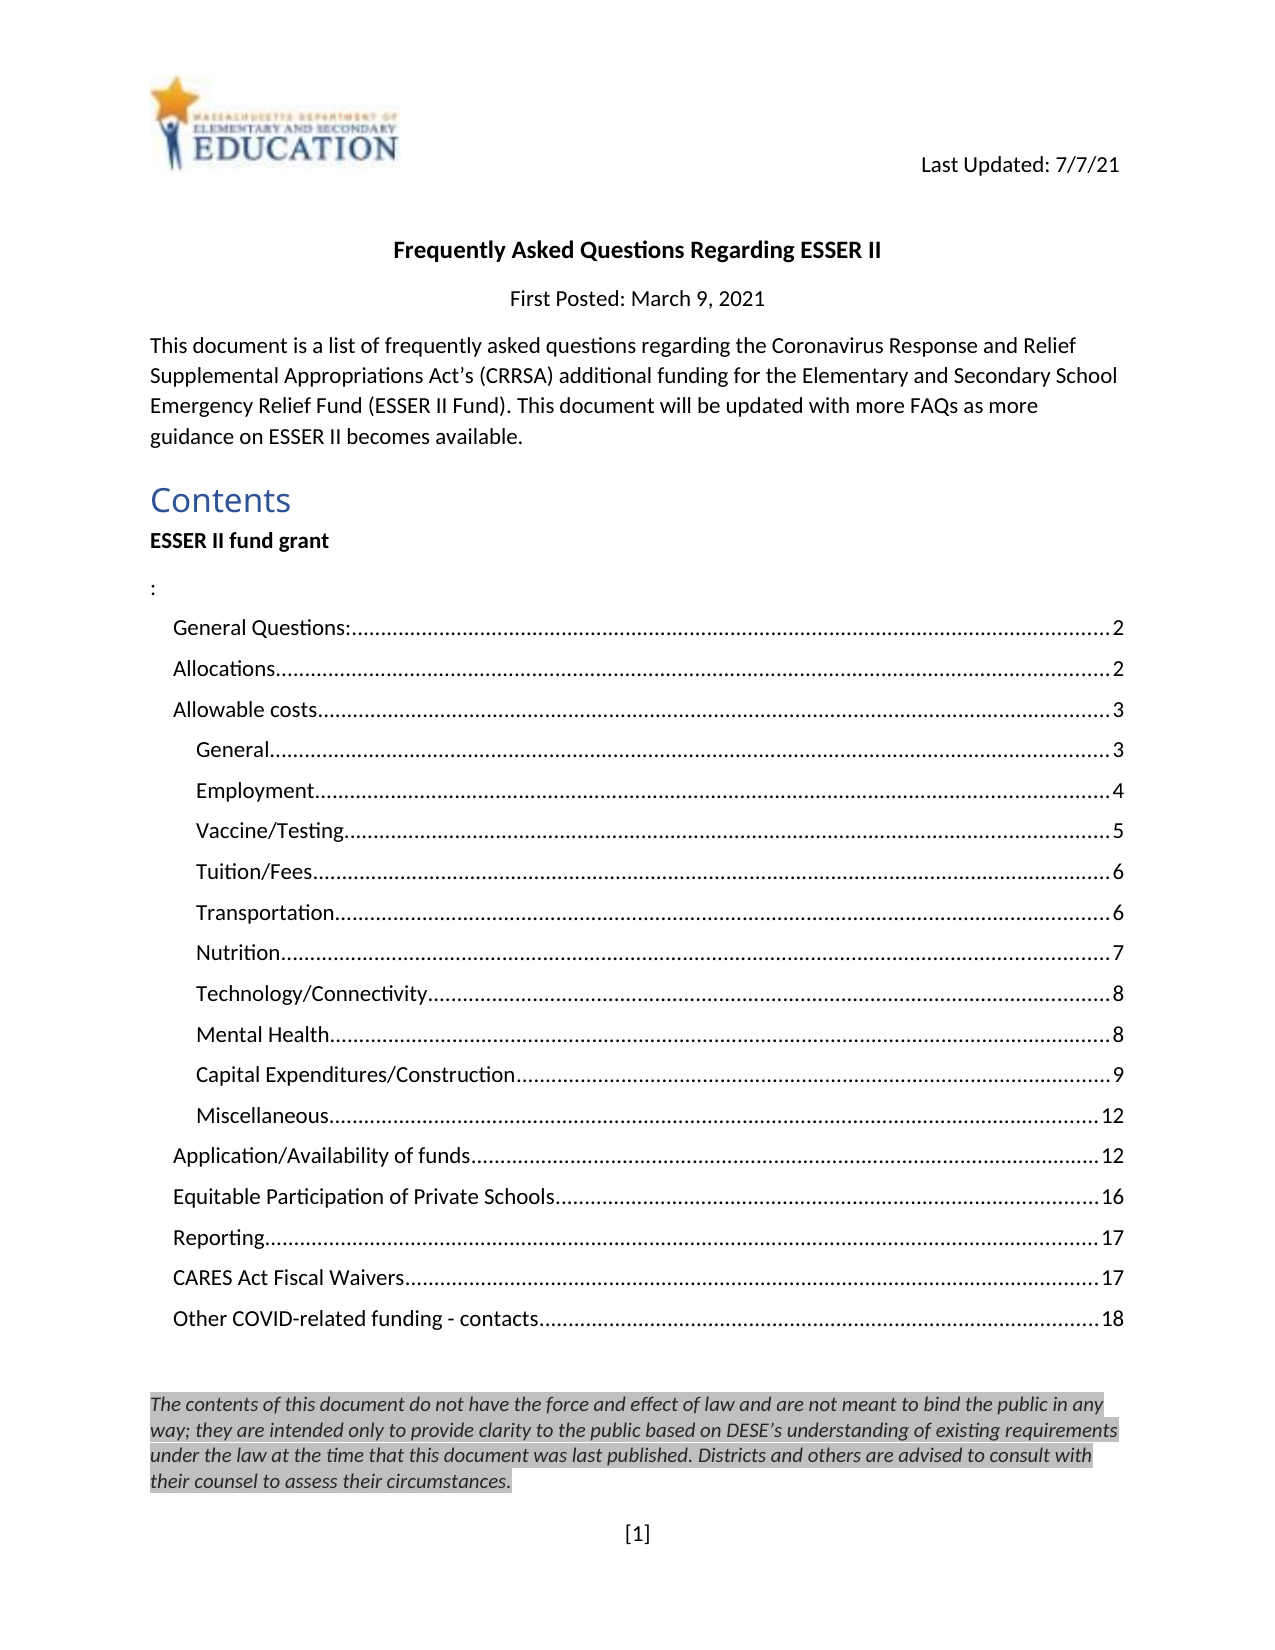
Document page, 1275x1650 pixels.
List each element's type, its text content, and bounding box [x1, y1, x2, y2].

picture [150, 75, 401, 173]
text Frequently Asked Questions Regarding ESSER II [150, 235, 1125, 265]
text This document is a list of frequently asked questions regarding the Coronavirus Response and Relief Supplemental Appropriations Act’s (CRRSA) additional funding for the Elementary and Secondary School Emergency Relief Fund (ESSER II Fund). This document will be updated with more FAQs as more guidance on ESSER II becomes available. [150, 331, 1125, 450]
text The contents of this document do not have the force and effect of law and are not meant to bind the public in any way; they are intended only to provide clarity to the public based on DESE’s understanding of existing requirements under the law at the time that this document was last published. Districts and others are advised to consult with their counsel to assess their circumstances. [150, 1392, 1125, 1493]
text First Posted: March 9, 2021 [150, 284, 1125, 312]
